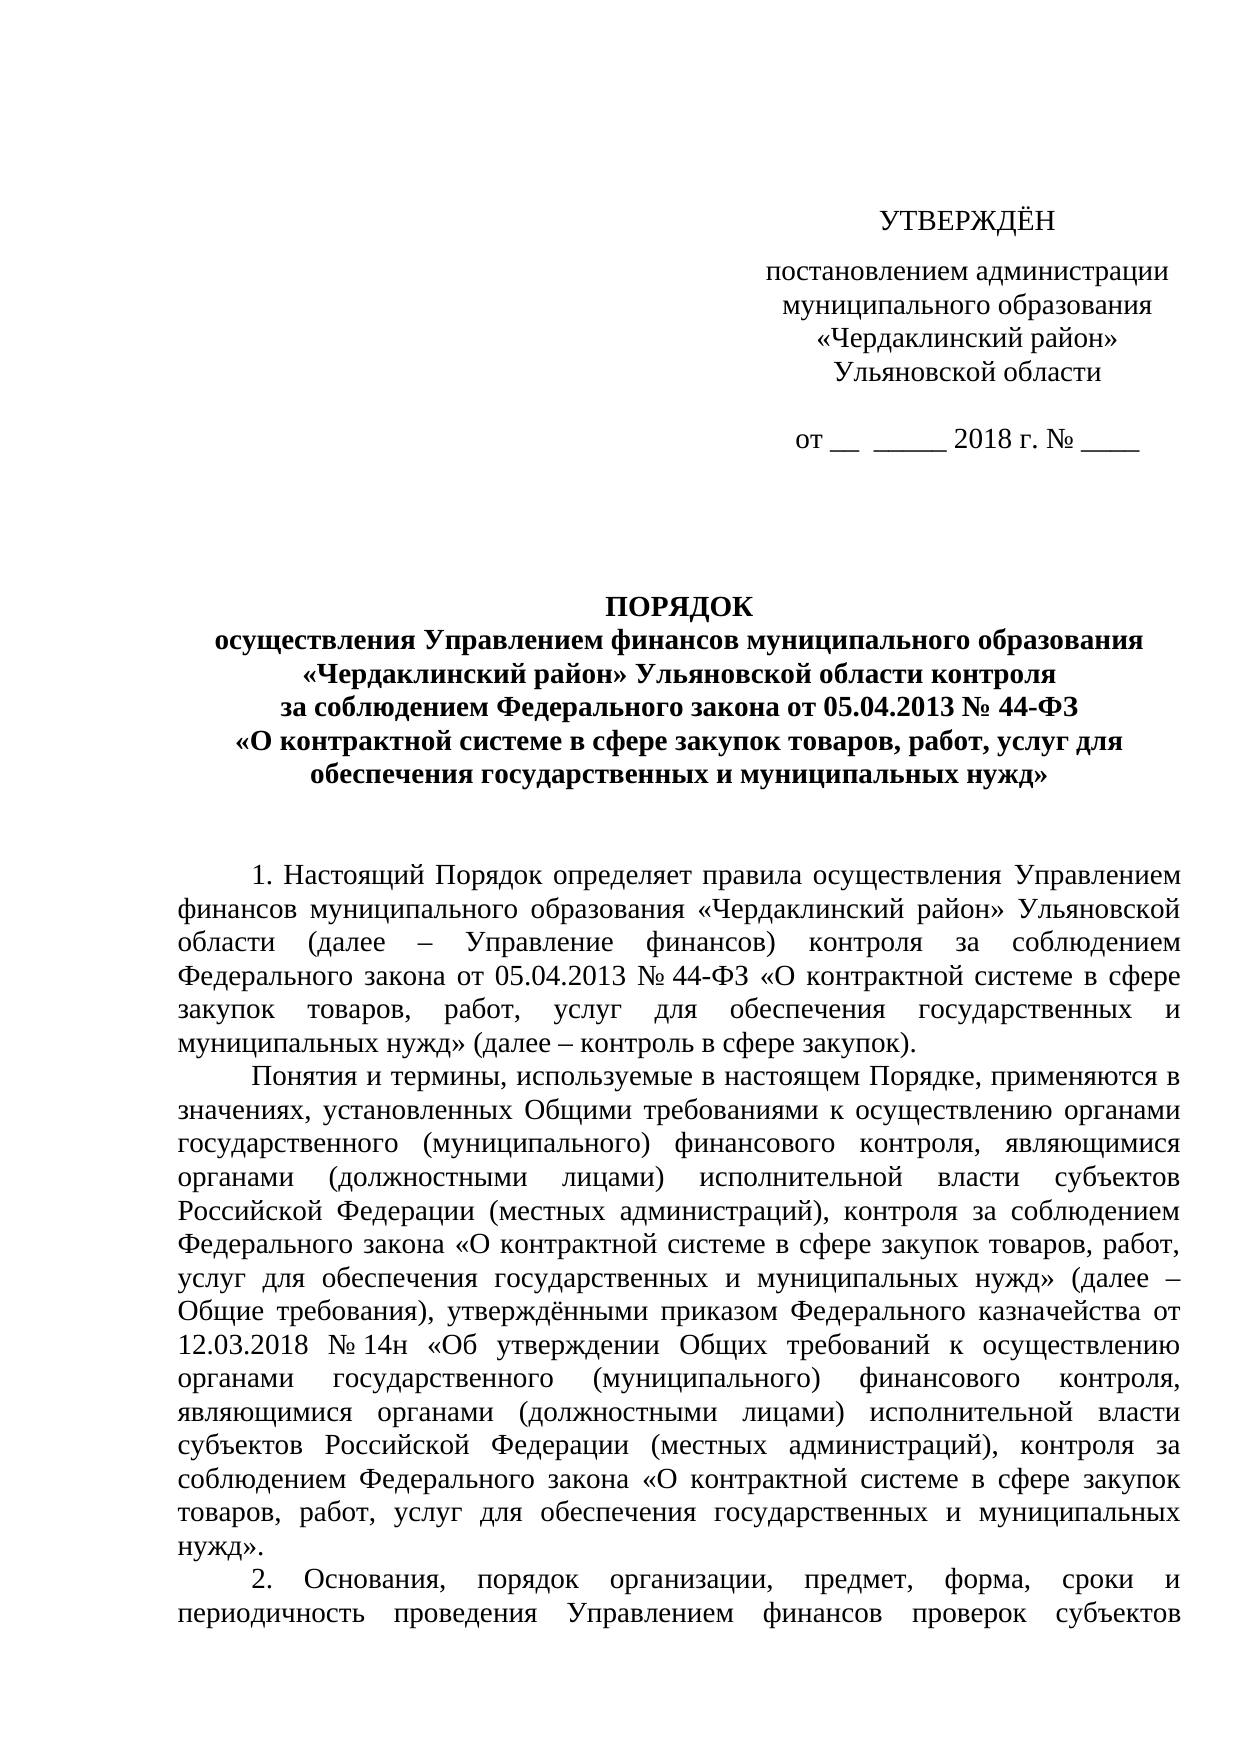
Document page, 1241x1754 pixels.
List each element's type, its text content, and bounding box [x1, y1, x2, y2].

text ПОРЯДОК [177, 589, 1181, 622]
text за соблюдением Федерального закона от 05.04.2013 № 44-ФЗ [177, 689, 1181, 723]
text осуществления Управлением финансов муниципального образования «Чердаклинский район» Ульяновской области контроля [177, 622, 1181, 689]
text обеспечения государственных и муниципальных нужд» [177, 757, 1181, 790]
text «О контрактной системе в сфере закупок товаров, работ, услуг для [177, 723, 1181, 757]
text Понятия и термины, используемые в настоящем Порядке, применяются в значениях, установленных Общими требованиями к осуществлению органами государственного (муниципального) финансового контроля, являющимися органами (должностными лицами) исполнительной власти субъектов Российской Федерации (местных администраций), контроля за соблюдением Федерального закона «О контрактной системе в сфере закупок товаров, работ, услуг для обеспечения государственных и муниципальных нужд» (далее – Общие требования), утверждёнными приказом Федерального казначейства от 12.03.2018 № 14н «Об утверждении Общих требований к осуществлению органами государственного (муниципального) финансового контроля, являющимися органами (должностными лицами) исполнительной власти субъектов Российской Федерации (местных администраций), контроля за соблюдением Федерального закона «О контрактной системе в сфере закупок товаров, работ, услуг для обеспечения государственных и муниципальных нужд». [177, 1058, 1181, 1562]
table_header УТВЕРЖДЁН постановлением администрации муниципального образования «Чердаклинский район» Ульяновской области от __ _____ 2018 г. № ____ [753, 203, 1181, 455]
text 1. Настоящий Порядок определяет правила осуществления Управлением финансов муниципального образования «Чердаклинский район» Ульяновской области (далее – Управление финансов) контроля за соблюдением Федерального закона от 05.04.2013 № 44-ФЗ «О контрактной системе в сфере закупок товаров, работ, услуг для обеспечения государственных и муниципальных нужд» (далее – контроль в сфере закупок). [177, 857, 1181, 1058]
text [177, 1562, 1181, 1629]
